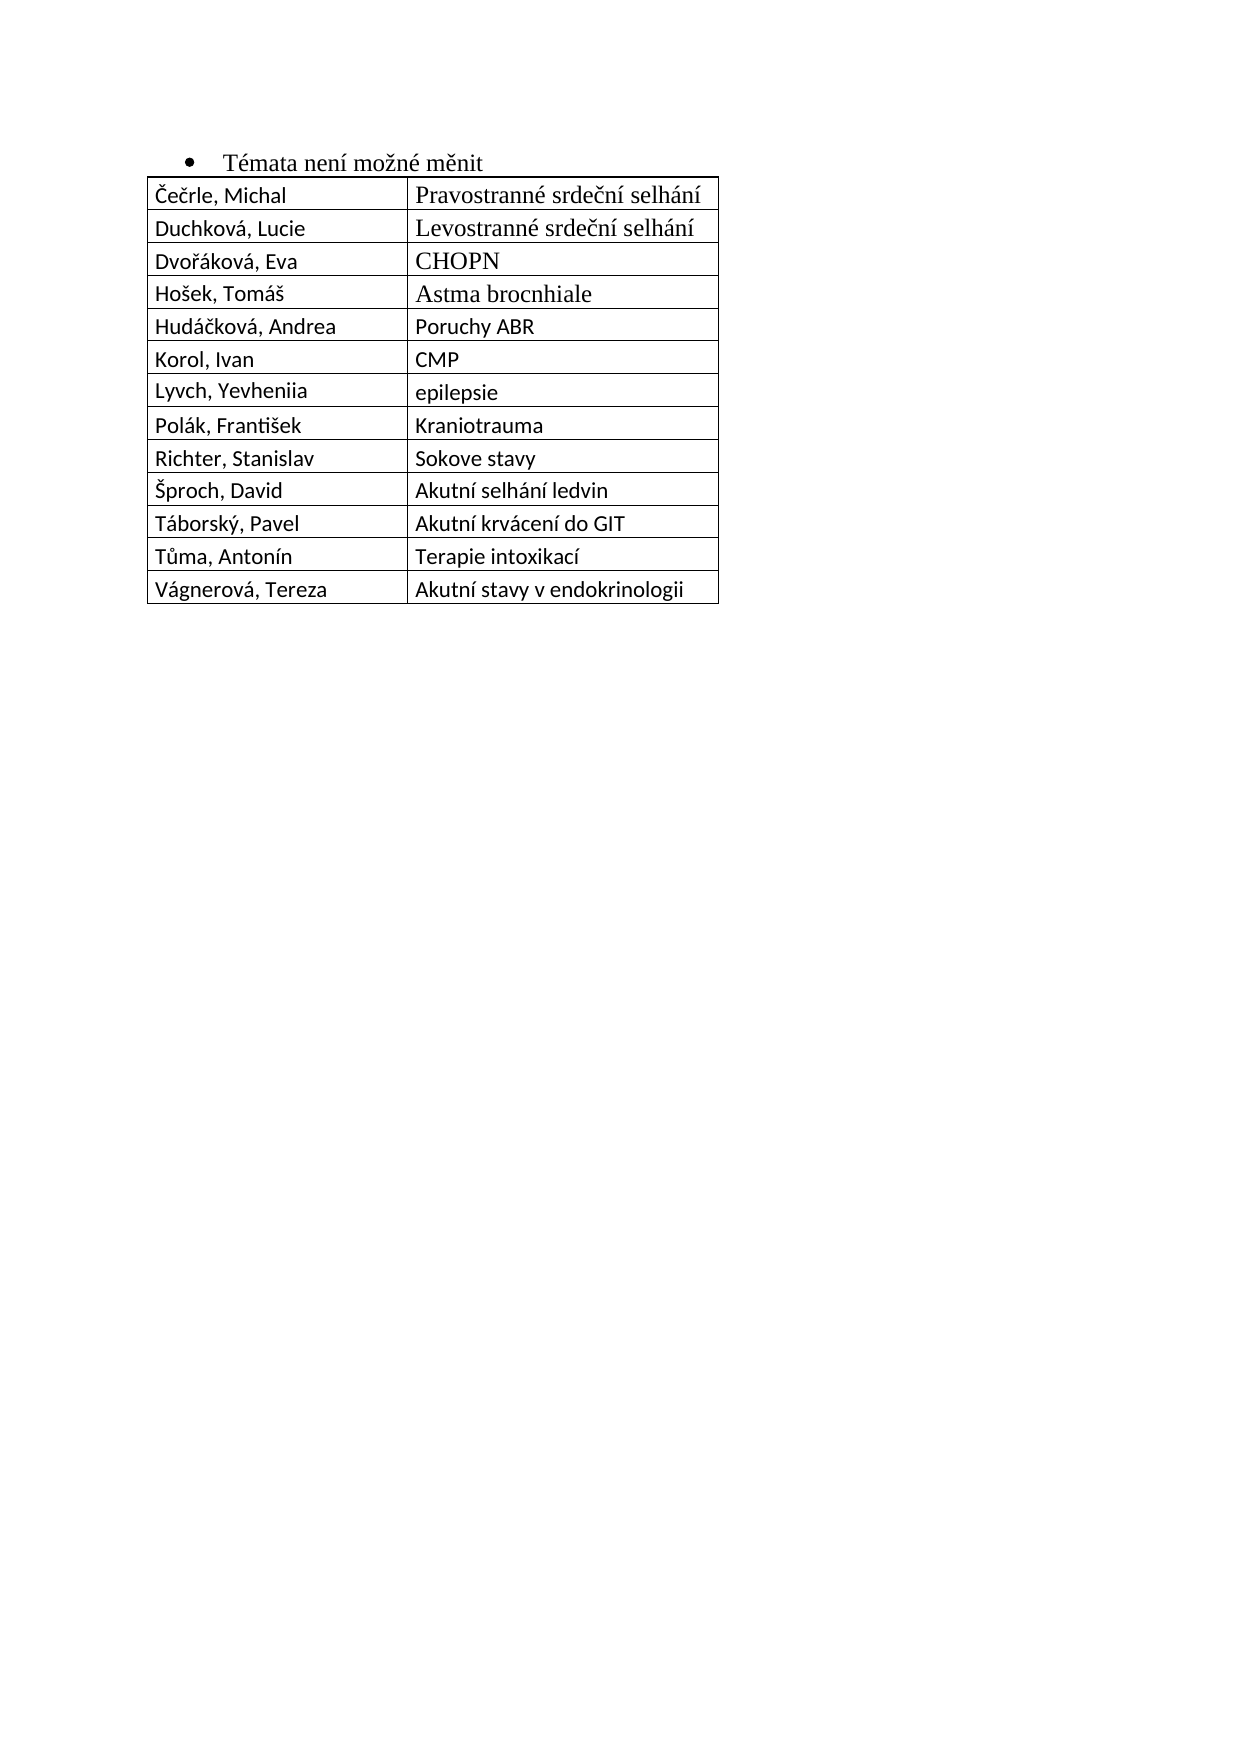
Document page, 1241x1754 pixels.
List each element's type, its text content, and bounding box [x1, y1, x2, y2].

table_cell Akutní selhání ledvin [408, 473, 718, 504]
table_cell Lyvch, Yevheniia [148, 374, 407, 406]
table_header Čečrle, Michal [148, 178, 407, 209]
table_cell epilepsie [408, 374, 718, 406]
table_cell CHOPN [408, 243, 718, 275]
table_cell Levostranné srdeční selhání [408, 210, 718, 242]
table_cell Hudáčková, Andrea [148, 309, 407, 340]
table_cell Akutní krvácení do GIT [408, 506, 718, 537]
table_cell Kraniotrauma [408, 407, 718, 439]
table_cell Akutní stavy v endokrinologii [408, 571, 718, 603]
table_cell Šproch, David [148, 473, 407, 504]
table_cell Duchková, Lucie [148, 210, 407, 242]
table_cell Terapie intoxikací [408, 538, 718, 570]
table_cell Poruchy ABR [408, 309, 718, 340]
table_cell Táborský, Pavel [148, 506, 407, 537]
table_cell Polák, František [148, 407, 407, 439]
table_cell Hošek, Tomáš [148, 276, 407, 308]
table_header Pravostranné srdeční selhání [408, 178, 718, 209]
table_cell Vágnerová, Tereza [148, 571, 407, 603]
table_cell Astma brocnhiale [408, 276, 718, 308]
table_cell Dvořáková, Eva [148, 243, 407, 275]
table_cell Sokove stavy [408, 440, 718, 472]
list Témata není možné měnit [185, 148, 1093, 176]
table_cell Korol, Ivan [148, 341, 407, 373]
table_cell Richter, Stanislav [148, 440, 407, 472]
table_cell CMP [408, 341, 718, 373]
table_cell Tůma, Antonín [148, 538, 407, 570]
